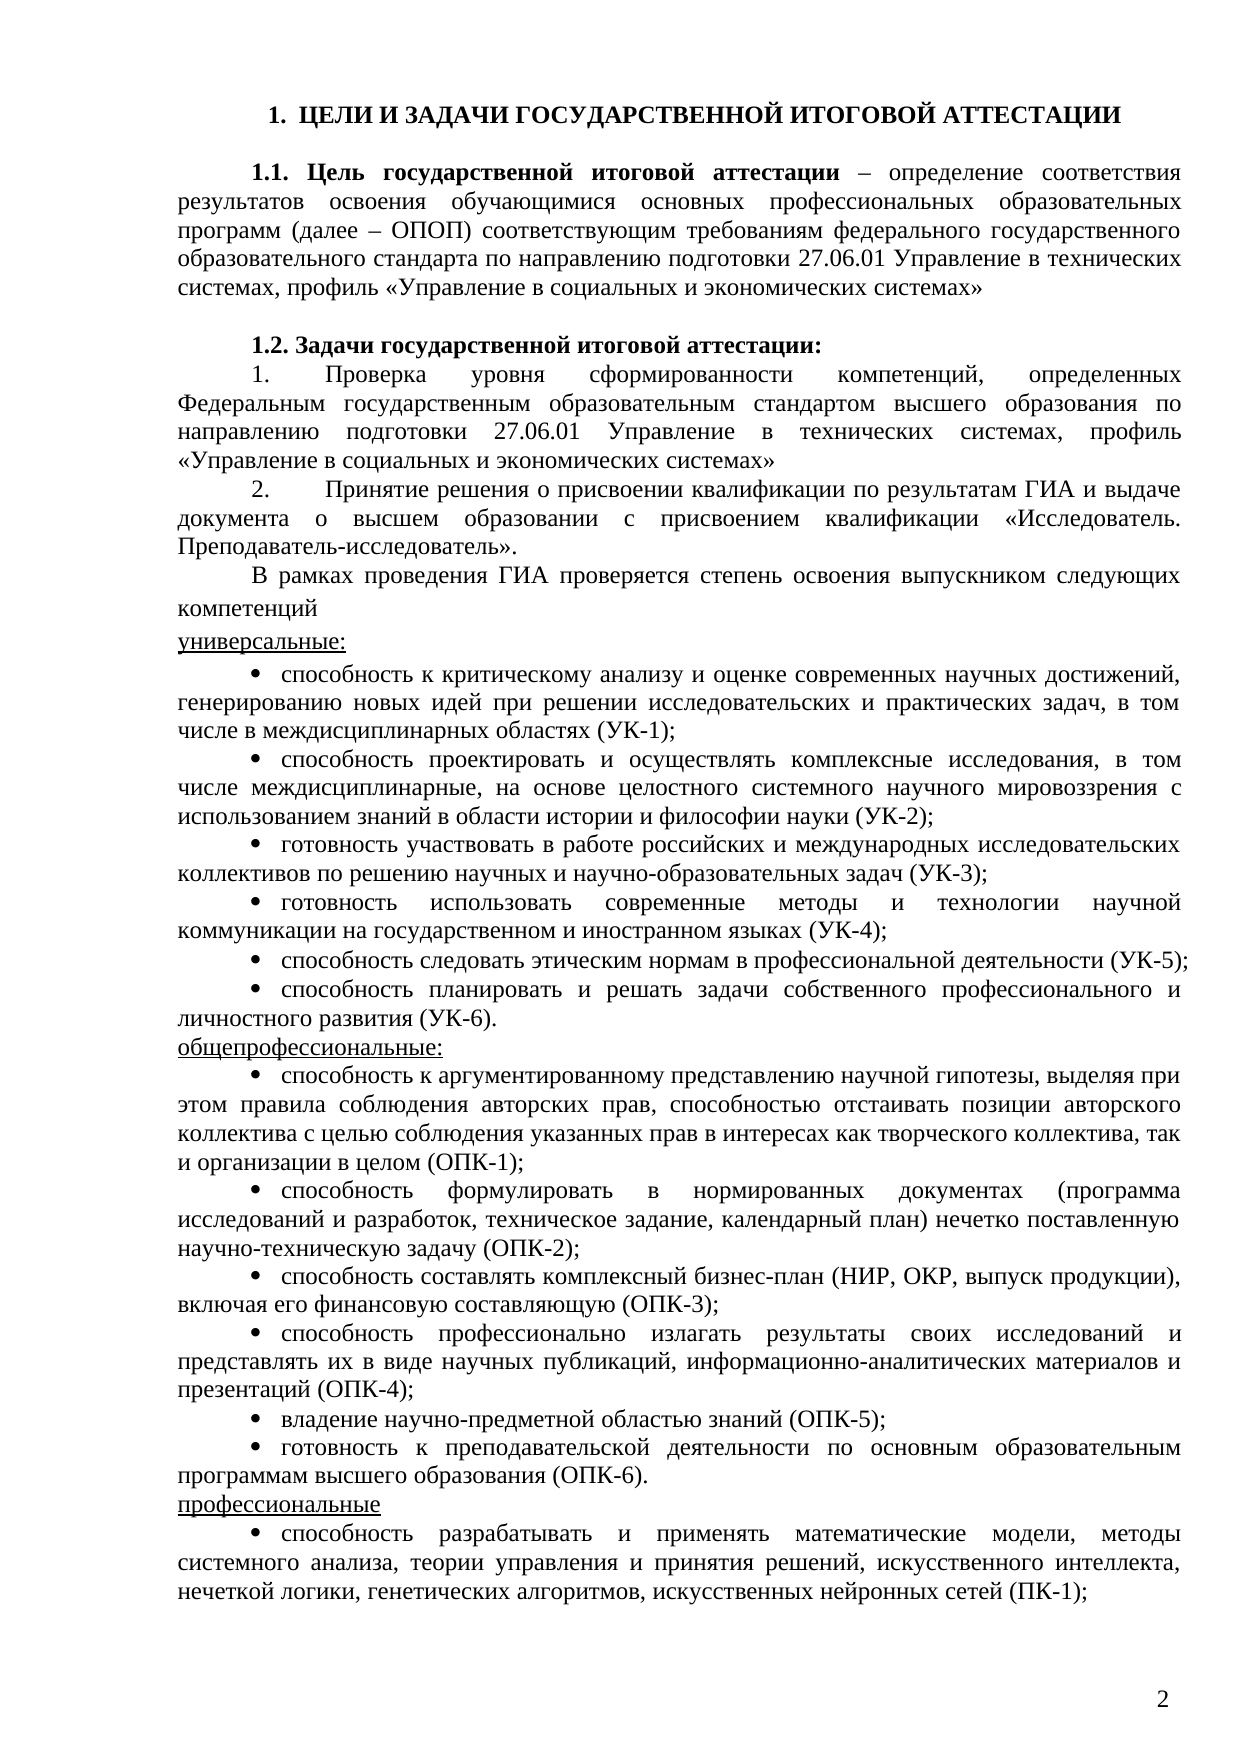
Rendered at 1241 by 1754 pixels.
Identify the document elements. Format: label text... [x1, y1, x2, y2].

text общепрофессиональные: [177, 1032, 1217, 1060]
list готовность участвовать в работе российских и международных исследовательских коллективов по решению научных и научно-образовательных задач (УК-3); [177, 830, 1181, 887]
list способность профессионально излагать результаты своих исследований и представлять их в виде научных публикаций, информационно-аналитических материалов и презентаций (ОПК-4); [177, 1319, 1182, 1403]
text профессиональные [177, 1489, 1217, 1518]
subtitle Задачи государственной итоговой аттестации: [251, 330, 1217, 359]
text В рамках проведения ГИА проверяется степень освоения выпускником следующих компетенций [177, 560, 1181, 622]
list готовность к преподавательской деятельности по основным образовательным программам высшего образования (ОПК-6). [177, 1433, 1181, 1489]
list Проверка уровня сформированности компетенций, определенных Федеральным государственным образовательным стандартом высшего образования по направлению подготовки 27.06.01 Управление в технических системах, профиль «Управление в социальных и экономических системах» [177, 359, 1182, 474]
list способность проектировать и осуществлять комплексные исследования, в том числе междисциплинарные, на основе целостного системного научного мировоззрения с использованием знаний в области истории и философии науки (УК-2); [177, 745, 1182, 829]
list способность разрабатывать и применять математические модели, методы системного анализа, теории управления и принятия решений, искусственного интеллекта, нечеткой логики, генетических алгоритмов, искусственных нейронных сетей (ПК-1); [177, 1518, 1181, 1604]
list способность к критическому анализу и оценке современных научных достижений, генерированию новых идей при решении исследовательских и практических задач, в том числе в междисциплинарных областях (УК-1); [177, 659, 1181, 744]
list способность формулировать в нормированных документах (программа исследований и разработок, техническое задание, календарный план) нечетко поставленную научно-техническую задачу (ОПК-2); [177, 1176, 1181, 1262]
subtitle 1. ЦЕЛИ И ЗАДАЧИ ГОСУДАРСТВЕННОЙ ИТОГОВОЙ АТТЕСТАЦИИ [268, 100, 1217, 129]
list способность к аргументированному представлению научной гипотезы, выделяя при этом правила соблюдения авторских прав, способностью отстаивать позиции авторского коллектива с целью соблюдения указанных прав в интересах как творческого коллектива, так и организации в целом (ОПК-1); [177, 1061, 1181, 1176]
list способность планировать и решать задачи собственного профессионального и личностного развития (УК-6). [177, 975, 1181, 1032]
list способность следовать этическим нормам в профессиональной деятельности (УК-5); [251, 944, 1217, 975]
list готовность использовать современные методы и технологии научной коммуникации на государственном и иностранном языках (УК-4); [177, 887, 1181, 944]
list Цель государственной итоговой аттестации – определение соответствия результатов освоения обучающимися основных профессиональных образовательных программ (далее – ОПОП) соответствующим требованиям федерального государственного образовательного стандарта по направлению подготовки 27.06.01 Управление в технических системах, профиль «Управление в социальных и экономических системах» [177, 157, 1182, 301]
list способность составлять комплексный бизнес-план (НИР, ОКР, выпуск продукции), включая его финансовую составляющую (ОПК-3); [177, 1262, 1182, 1318]
list владение научно-предметной областью знаний (ОПК-5); [251, 1404, 1217, 1432]
text универсальные: [177, 626, 1217, 655]
list Принятие решения о присвоении квалификации по результатам ГИА и выдаче документа о высшем образовании с присвоением квалификации «Исследователь. Преподаватель-исследователь». [177, 474, 1182, 560]
